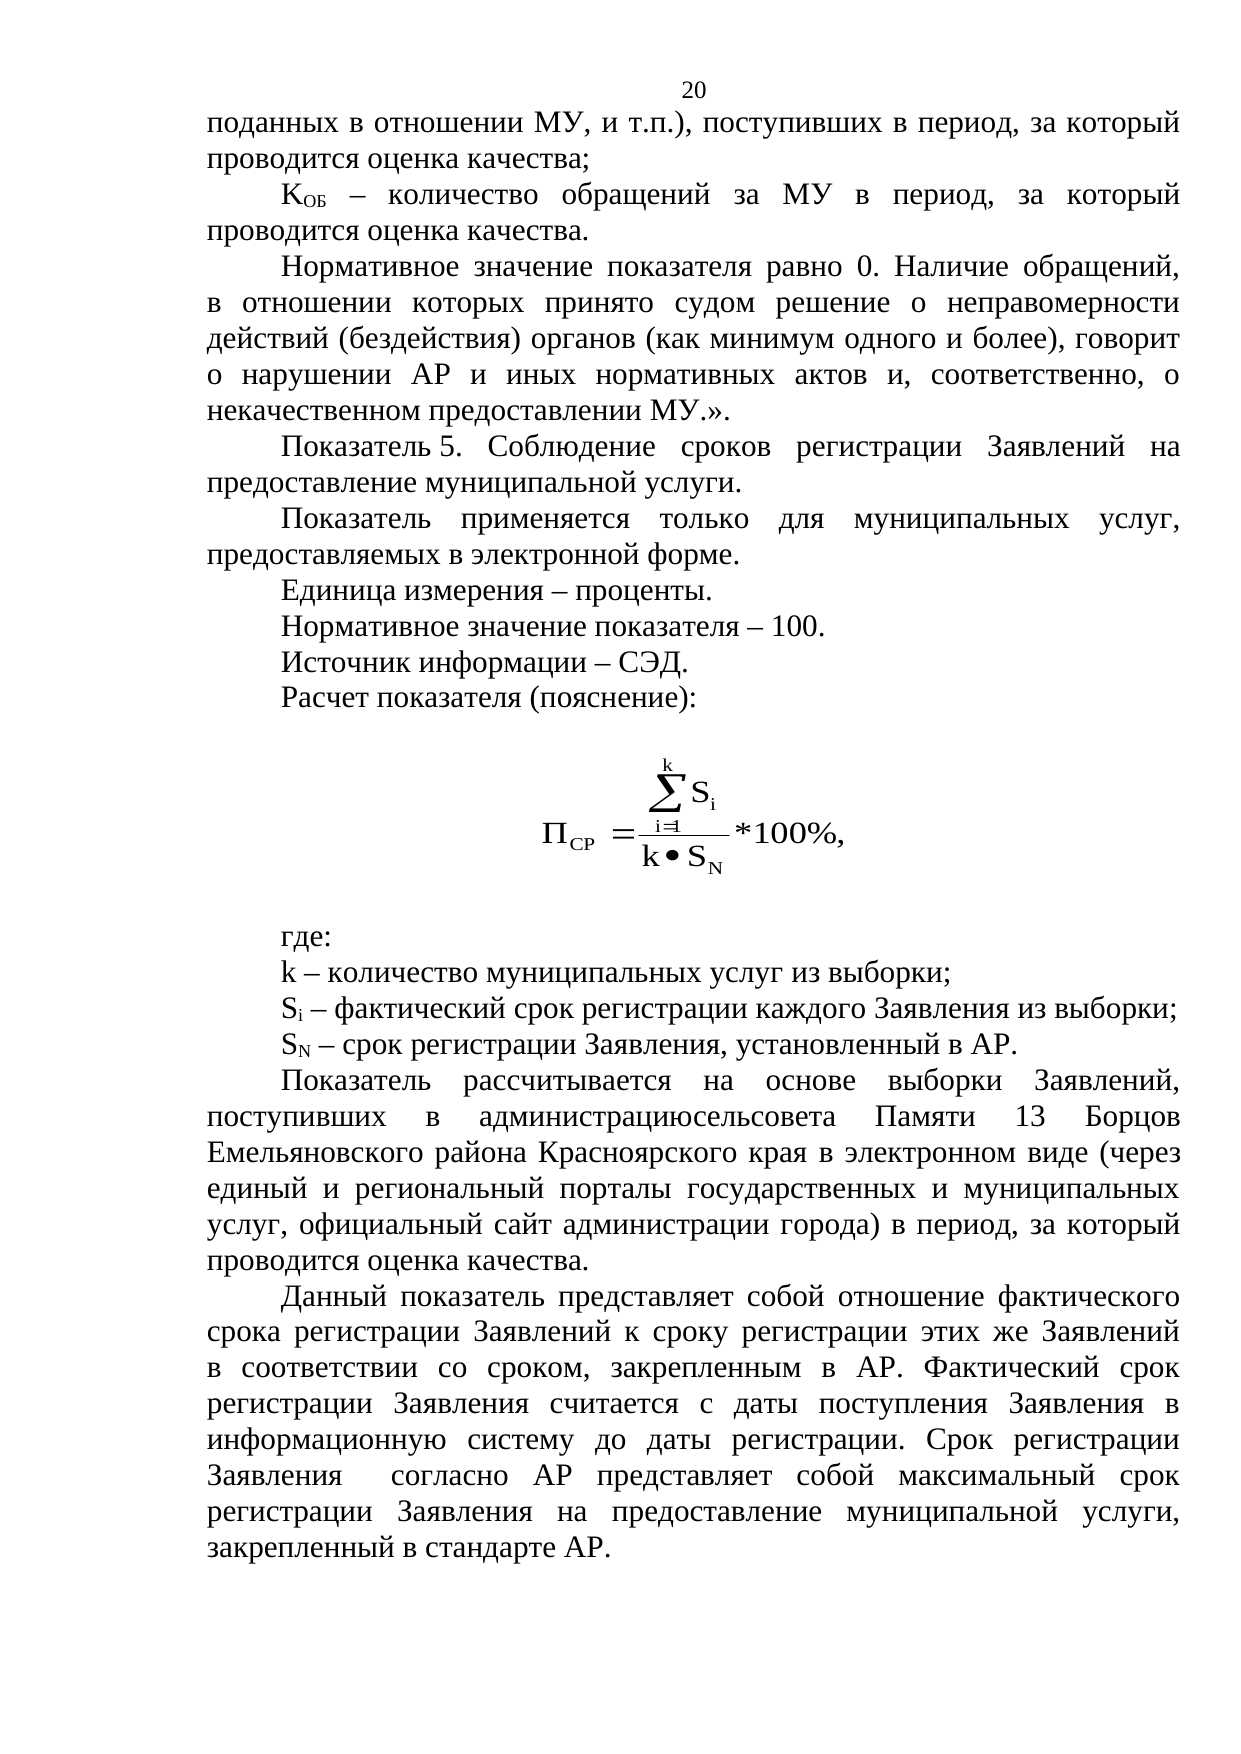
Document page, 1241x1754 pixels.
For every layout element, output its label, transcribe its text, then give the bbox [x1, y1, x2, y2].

text Данный показатель представляет собой отношение фактического срока регистрации Заявлений к сроку регистрации этих же Заявлений в соответствии со сроком, закрепленным в АР. Фактический срок регистрации Заявления считается с даты поступления Заявления в информационную систему до даты регистрации. Срок регистрации Заявления согласно АР представляет собой максимальный срок регистрации Заявления на предоставление муниципальной услуги, закрепленный в стандарте АР. [207, 1277, 1181, 1564]
text Расчет показателя (пояснение): [207, 679, 1181, 715]
text Источник информации – СЭД. [207, 643, 1181, 679]
text Нормативное значение показателя – 100. [207, 607, 1181, 643]
text KОБ – количество обращений за МУ в период, за который проводится оценка качества. [207, 176, 1181, 247]
text SN – срок регистрации Заявления, установленный в АР. [207, 1025, 1181, 1061]
text Показатель рассчитывается на основе выборки Заявлений, поступивших в администрациюсельсовета Памяти 13 Борцов Емельяновского района Красноярского края в электронном виде (через единый и региональный порталы государственных и муниципальных услуг, официальный сайт администрации города) в период, за который проводится оценка качества. [207, 1061, 1181, 1277]
text Нормативное значение показателя равно 0. Наличие обращений, в отношении которых принято судом решение о неправомерности действий (бездействия) органов (как минимум одного и более), говорит о нарушении АР и иных нормативных актов и, соответственно, о некачественном предоставлении МУ.». [207, 247, 1181, 427]
text Si – фактический срок регистрации каждого Заявления из выборки; [207, 989, 1181, 1025]
text Единица измерения – проценты. [207, 571, 1181, 607]
text Показатель 5. Соблюдение сроков регистрации Заявлений на предоставление муниципальной услуги. [207, 427, 1181, 499]
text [207, 104, 1181, 176]
text k – количество муниципальных услуг из выборки; [207, 953, 1181, 989]
text Показатель применяется только для муниципальных услуг, предоставляемых в электронной форме. [207, 499, 1181, 571]
text где: [207, 917, 1181, 953]
